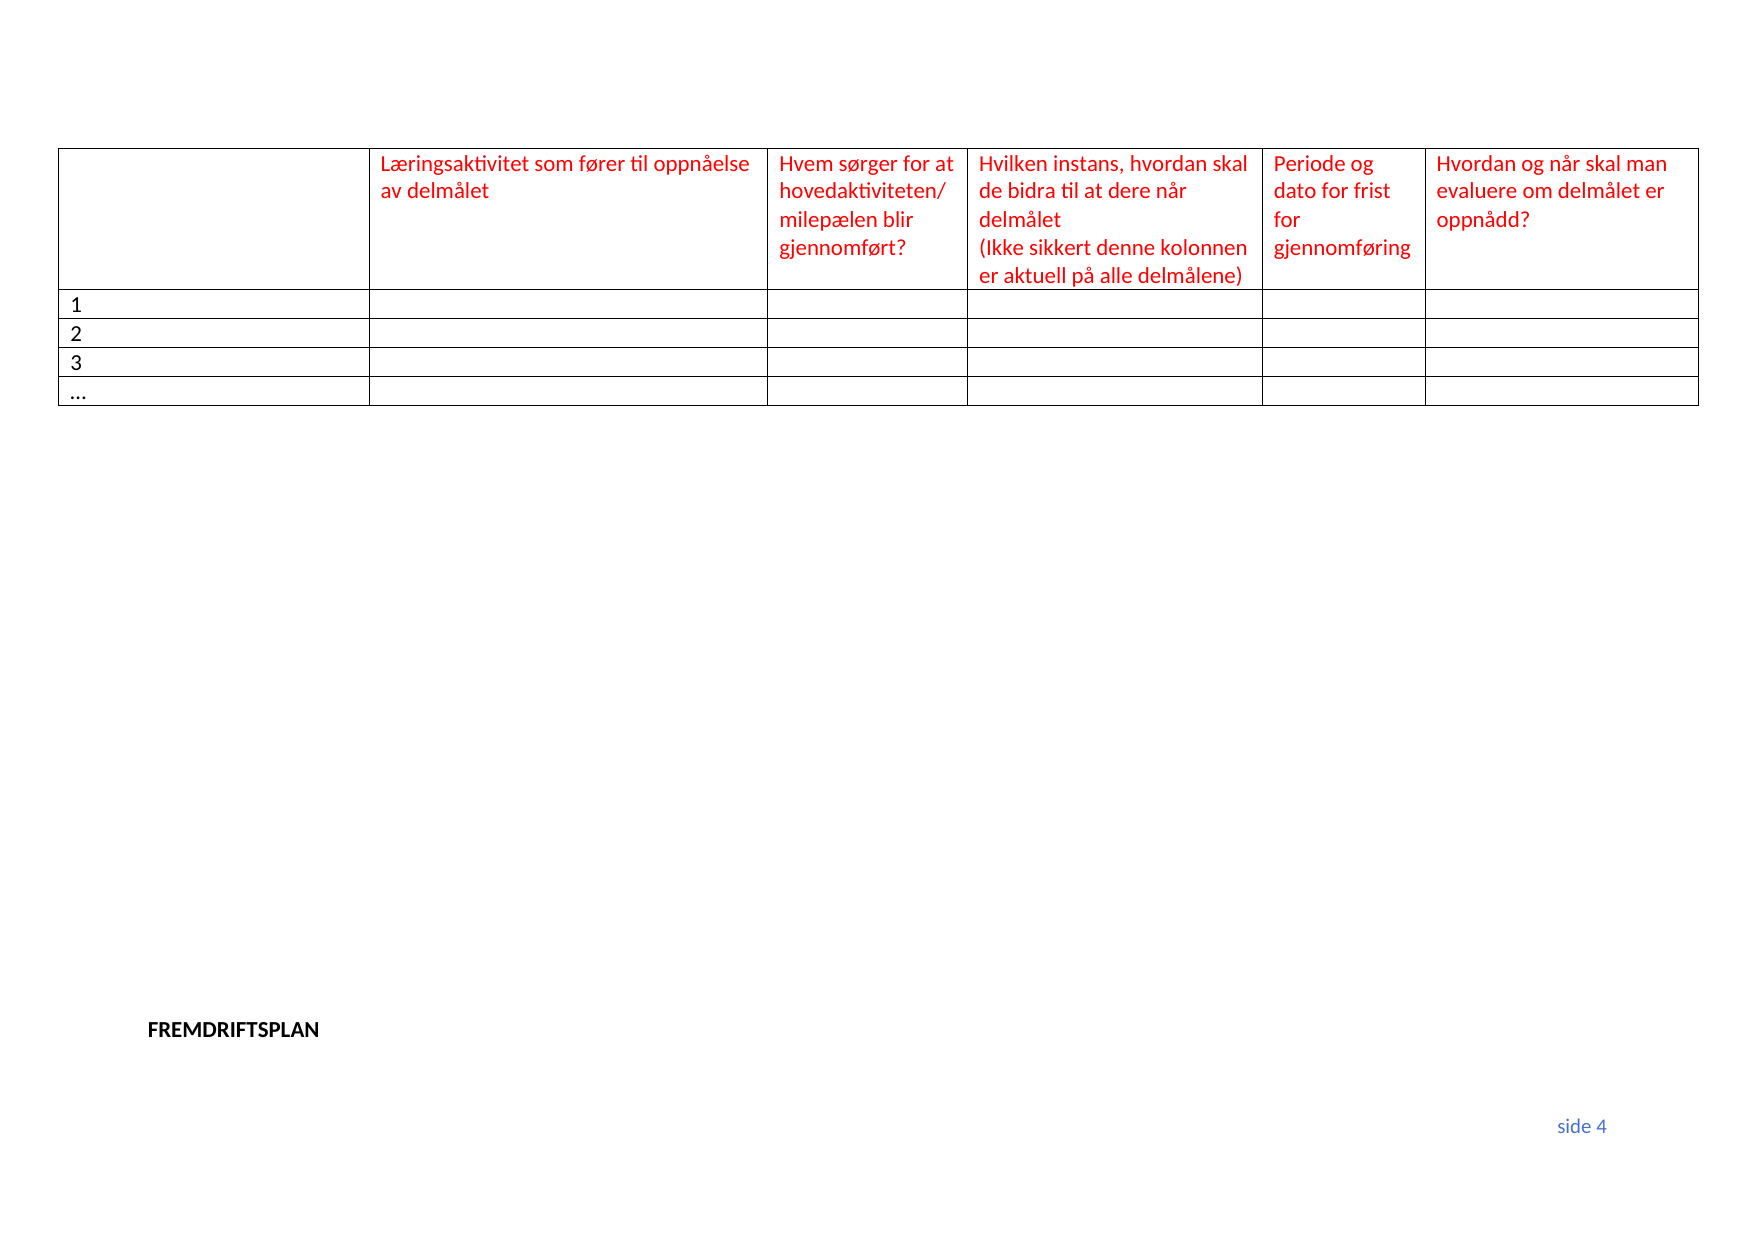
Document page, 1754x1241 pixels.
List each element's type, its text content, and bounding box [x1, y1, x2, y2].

table_cell [1426, 319, 1698, 347]
table_cell [59, 149, 369, 289]
table_cell [768, 348, 967, 376]
table_cell Hvem sørger for at hovedaktiviteten/milepælen blir gjennomført? [768, 149, 967, 289]
table_cell Hvordan og når skal man evaluere om delmålet er oppnådd? [1426, 149, 1698, 289]
table_cell [1426, 377, 1698, 405]
table_cell [1426, 290, 1698, 318]
table_cell [768, 377, 967, 405]
table_cell [370, 377, 767, 405]
table_cell … [59, 377, 369, 405]
table_cell [370, 290, 767, 318]
table_cell [1263, 290, 1425, 318]
table_cell [968, 377, 1262, 405]
table_cell Læringsaktivitet som fører til oppnåelse av delmålet [370, 149, 767, 289]
table_cell [768, 319, 967, 347]
table_cell [1263, 319, 1425, 347]
table_cell 1 [59, 290, 369, 318]
table_cell 3 [59, 348, 369, 376]
table_cell [768, 290, 967, 318]
table_cell [968, 319, 1262, 347]
table_cell [1426, 348, 1698, 376]
table_cell [370, 319, 767, 347]
table_cell Hvilken instans, hvordan skal de bidra til at dere når delmålet (Ikke sikkert denne kolonnen er aktuell på alle delmålene) [968, 149, 1262, 289]
table_cell [370, 348, 767, 376]
table_cell 2 [59, 319, 369, 347]
table_cell [968, 348, 1262, 376]
table_cell [1263, 377, 1425, 405]
text FREMDRIFTSPLAN [148, 1015, 1606, 1043]
table_cell [968, 290, 1262, 318]
table_cell [1263, 348, 1425, 376]
table_cell Periode og dato for frist for gjennomføring [1263, 149, 1425, 289]
